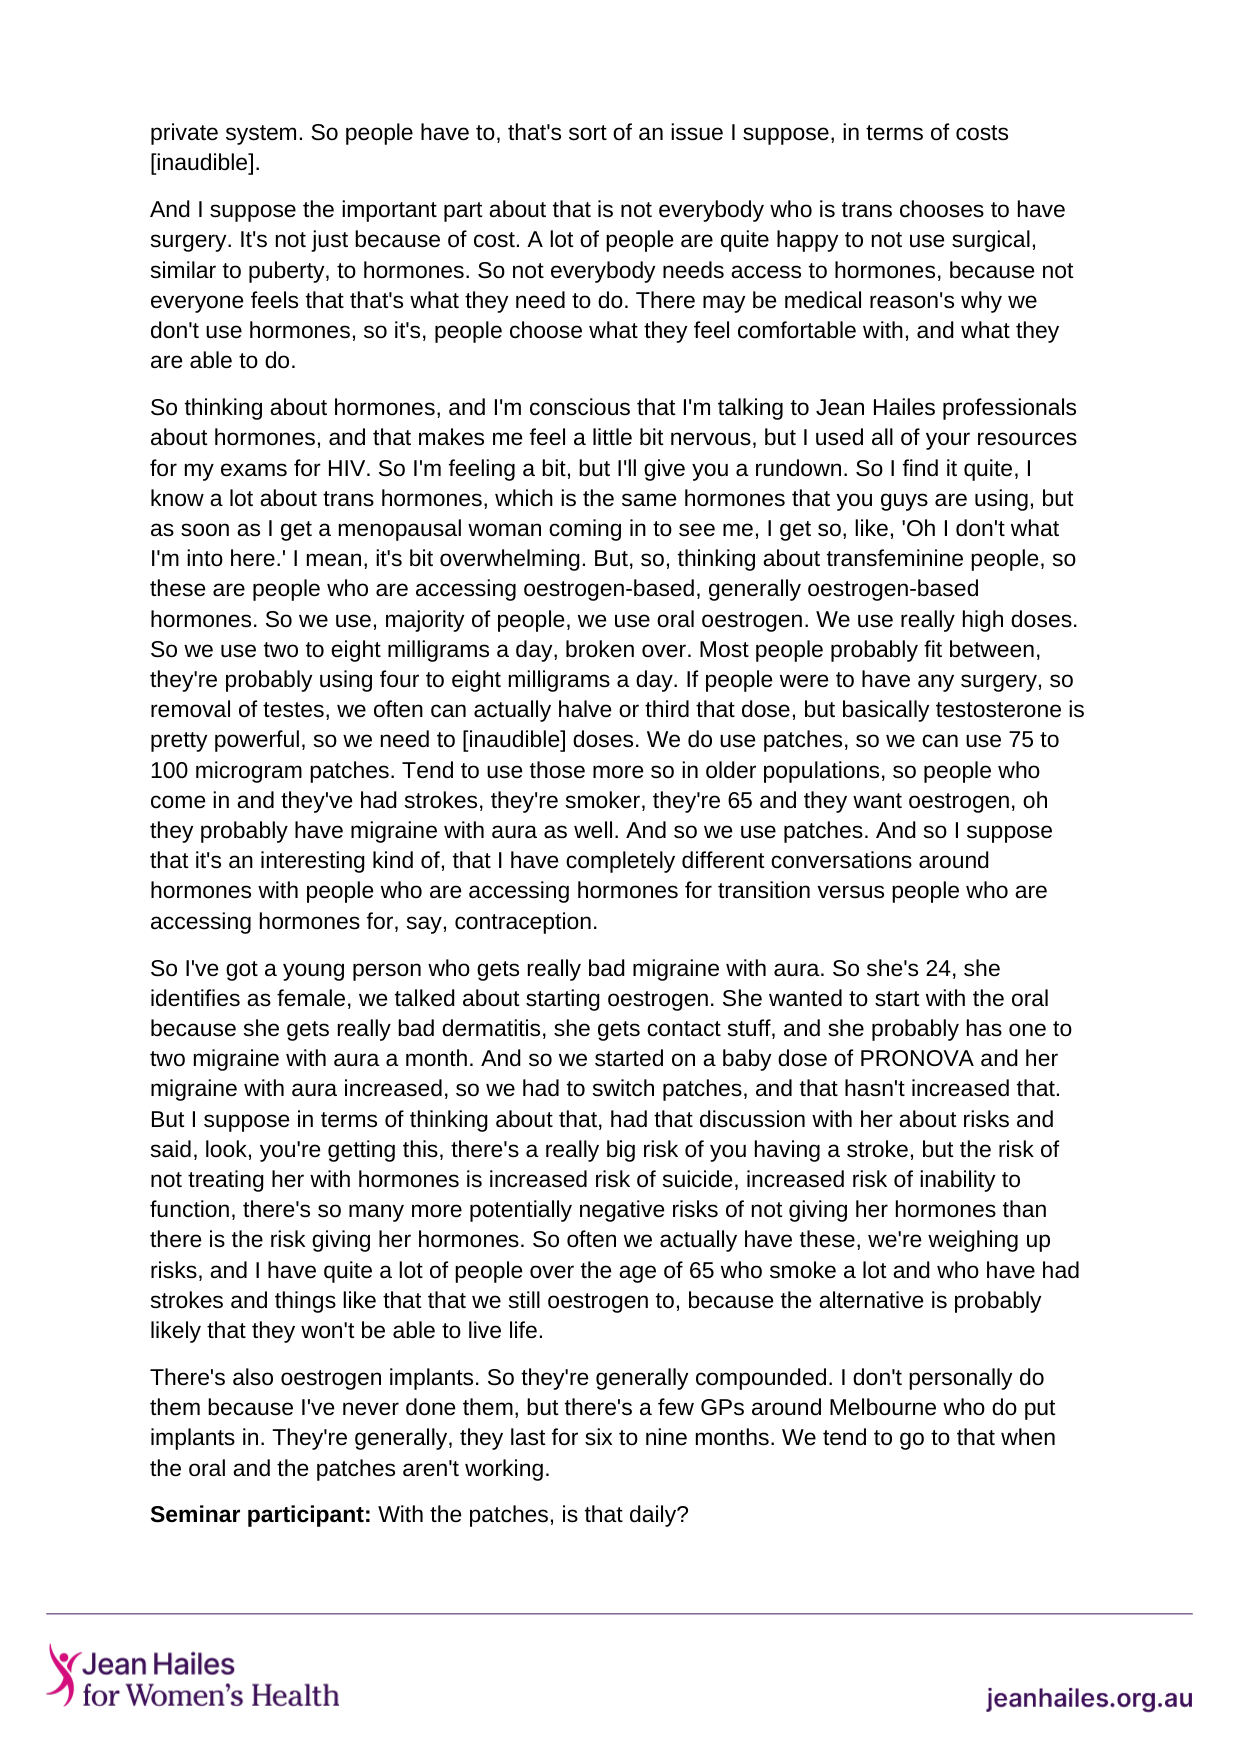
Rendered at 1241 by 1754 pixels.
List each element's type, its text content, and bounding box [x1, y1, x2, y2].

text And I suppose the important part about that is not everybody who is trans chooses to have surgery. It's not just because of cost. A lot of people are quite happy to not use surgical, similar to puberty, to hormones. So not everybody needs access to hormones, because not everyone feels that that's what they need to do. There may be medical reason's why we don't use hormones, so it's, people choose what they feel comfortable with, and what they are able to do. [150, 196, 1090, 373]
text So I've got a young person who gets really bad migraine with aura. So she's 24, she identifies as female, we talked about starting oestrogen. She wanted to start with the oral because she gets really bad dermatitis, she gets contact stuff, and she probably has one to two migraine with aura a month. And so we started on a baby dose of PRONOVA and her migraine with aura increased, so we had to switch patches, and that hasn't increased that. But I suppose in terms of thinking about that, had that discussion with her about risks and said, look, you're getting this, there's a really big risk of you having a stroke, but the risk of not treating her with hormones is increased risk of suicide, increased risk of inability to function, there's so many more potentially negative risks of not giving her hormones than there is the risk giving her hormones. So often we actually have these, we're weighing up risks, and I have quite a lot of people over the age of 65 who smoke a lot and who have had strokes and things like that that we still oestrogen to, because the alternative is probably likely that they won't be able to live life. [150, 954, 1090, 1343]
text There's also oestrogen implants. So they're generally compounded. I don't personally do them because I've never done them, but there's a few GPs around Melbourne who do put implants in. They're generally, they last for six to nine months. We tend to go to that when the oral and the patches aren't working. [150, 1364, 1090, 1481]
text So thinking about hormones, and I'm conscious that I'm talking to Jean Hailes professionals about hormones, and that makes me feel a little bit nervous, but I used all of your resources for my exams for HIV. So I'm feeling a bit, but I'll give you a rundown. So I find it quite, I know a lot about trans hormones, which is the same hormones that you guys are using, but as soon as I get a menopausal woman coming in to see me, I get so, like, 'Oh I don't what I'm into here.' I mean, it's bit overwhelming. But, so, thinking about transfeminine people, so these are people who are accessing oestrogen-based, generally oestrogen-based hormones. So we use, majority of people, we use oral oestrogen. We use really high doses. So we use two to eight milligrams a day, broken over. Most people probably fit between, they're probably using four to eight milligrams a day. If people were to have any surgery, so removal of testes, we often can actually halve or third that dose, but basically testosterone is pretty powerful, so we need to [inaudible] doses. We do use patches, so we can use 75 to 100 microgram patches. Tend to use those more so in older populations, so people who come in and they've had strokes, they're smoker, they're 65 and they want oestrogen, oh they probably have migraine with aura as well. And so we use patches. And so I suppose that it's an interesting kind of, that I have completely different conversations around hormones with people who are accessing hormones for transition versus people who are accessing hormones for, say, contraception. [150, 394, 1090, 934]
text Seminar participant: With the patches, is that daily? [150, 1501, 1090, 1528]
picture [0, 1587, 1240, 1754]
